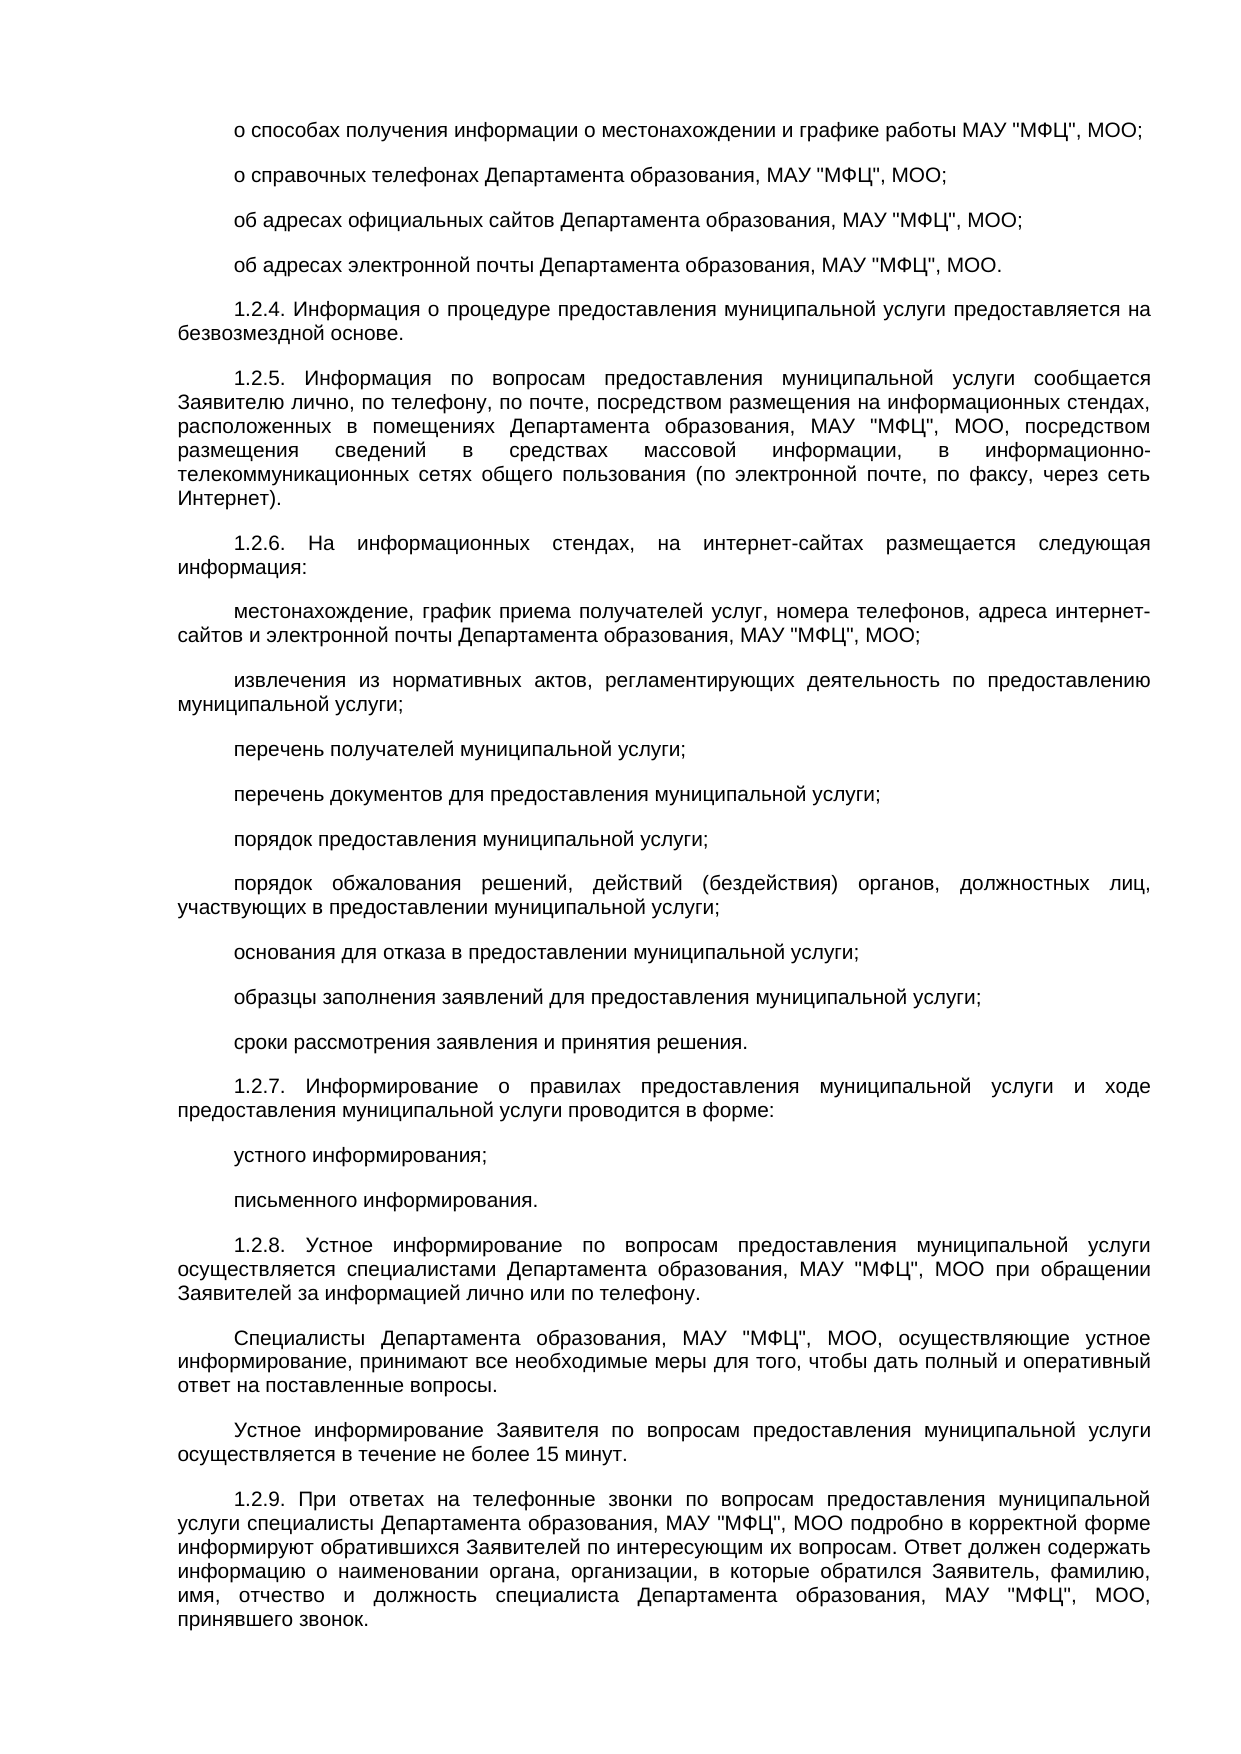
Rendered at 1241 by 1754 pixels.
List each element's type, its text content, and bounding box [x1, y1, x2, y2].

text перечень документов для предоставления муниципальной услуги; [177, 782, 1152, 806]
text о способах получения информации о местонахождении и графике работы МАУ "МФЦ", МОО; [177, 118, 1152, 142]
text основания для отказа в предоставлении муниципальной услуги; [177, 940, 1152, 964]
text сроки рассмотрения заявления и принятия решения. [177, 1029, 1152, 1053]
text об адресах электронной почты Департамента образования, МАУ "МФЦ", МОО. [177, 252, 1152, 276]
text местонахождение, график приема получателей услуг, номера телефонов, адреса интернет-сайтов и электронной почты Департамента образования, МАУ "МФЦ", МОО; [177, 599, 1152, 647]
text перечень получателей муниципальной услуги; [177, 737, 1152, 761]
text Устное информирование Заявителя по вопросам предоставления муниципальной услуги осуществляется в течение не более 15 минут. [177, 1418, 1152, 1466]
text 1.2.9. При ответах на телефонные звонки по вопросам предоставления муниципальной услуги специалисты Департамента образования, МАУ "МФЦ", МОО подробно в корректной форме информируют обратившихся Заявителей по интересующим их вопросам. Ответ должен содержать информацию о наименовании органа, организации, в которые обратился Заявитель, фамилию, имя, отчество и должность специалиста Департамента образования, МАУ "МФЦ", МОО, принявшего звонок. [177, 1487, 1152, 1631]
text порядок предоставления муниципальной услуги; [177, 826, 1152, 850]
text письменного информирования. [177, 1188, 1152, 1212]
text 1.2.6. На информационных стендах, на интернет-сайтах размещается следующая информация: [177, 531, 1152, 578]
text Специалисты Департамента образования, МАУ "МФЦ", МОО, осуществляющие устное информирование, принимают все необходимые меры для того, чтобы дать полный и оперативный ответ на поставленные вопросы. [177, 1325, 1152, 1397]
text 1.2.5. Информация по вопросам предоставления муниципальной услуги сообщается Заявителю лично, по телефону, по почте, посредством размещения на информационных стендах, расположенных в помещениях Департамента образования, МАУ "МФЦ", МОО, посредством размещения сведений в средствах массовой информации, в информационно-телекоммуникационных сетях общего пользования (по электронной почте, по факсу, через сеть Интернет). [177, 366, 1152, 510]
text извлечения из нормативных актов, регламентирующих деятельность по предоставлению муниципальной услуги; [177, 668, 1152, 716]
text 1.2.8. Устное информирование по вопросам предоставления муниципальной услуги осуществляется специалистами Департамента образования, МАУ "МФЦ", МОО при обращении Заявителей за информацией лично или по телефону. [177, 1233, 1152, 1304]
text о справочных телефонах Департамента образования, МАУ "МФЦ", МОО; [177, 163, 1152, 187]
text образцы заполнения заявлений для предоставления муниципальной услуги; [177, 985, 1152, 1009]
text устного информирования; [177, 1143, 1152, 1167]
text об адресах официальных сайтов Департамента образования, МАУ "МФЦ", МОО; [177, 208, 1152, 232]
text порядок обжалования решений, действий (бездействия) органов, должностных лиц, участвующих в предоставлении муниципальной услуги; [177, 871, 1152, 919]
text 1.2.4. Информация о процедуре предоставления муниципальной услуги предоставляется на безвозмездной основе. [177, 297, 1152, 345]
text 1.2.7. Информирование о правилах предоставления муниципальной услуги и ходе предоставления муниципальной услуги проводится в форме: [177, 1074, 1152, 1122]
